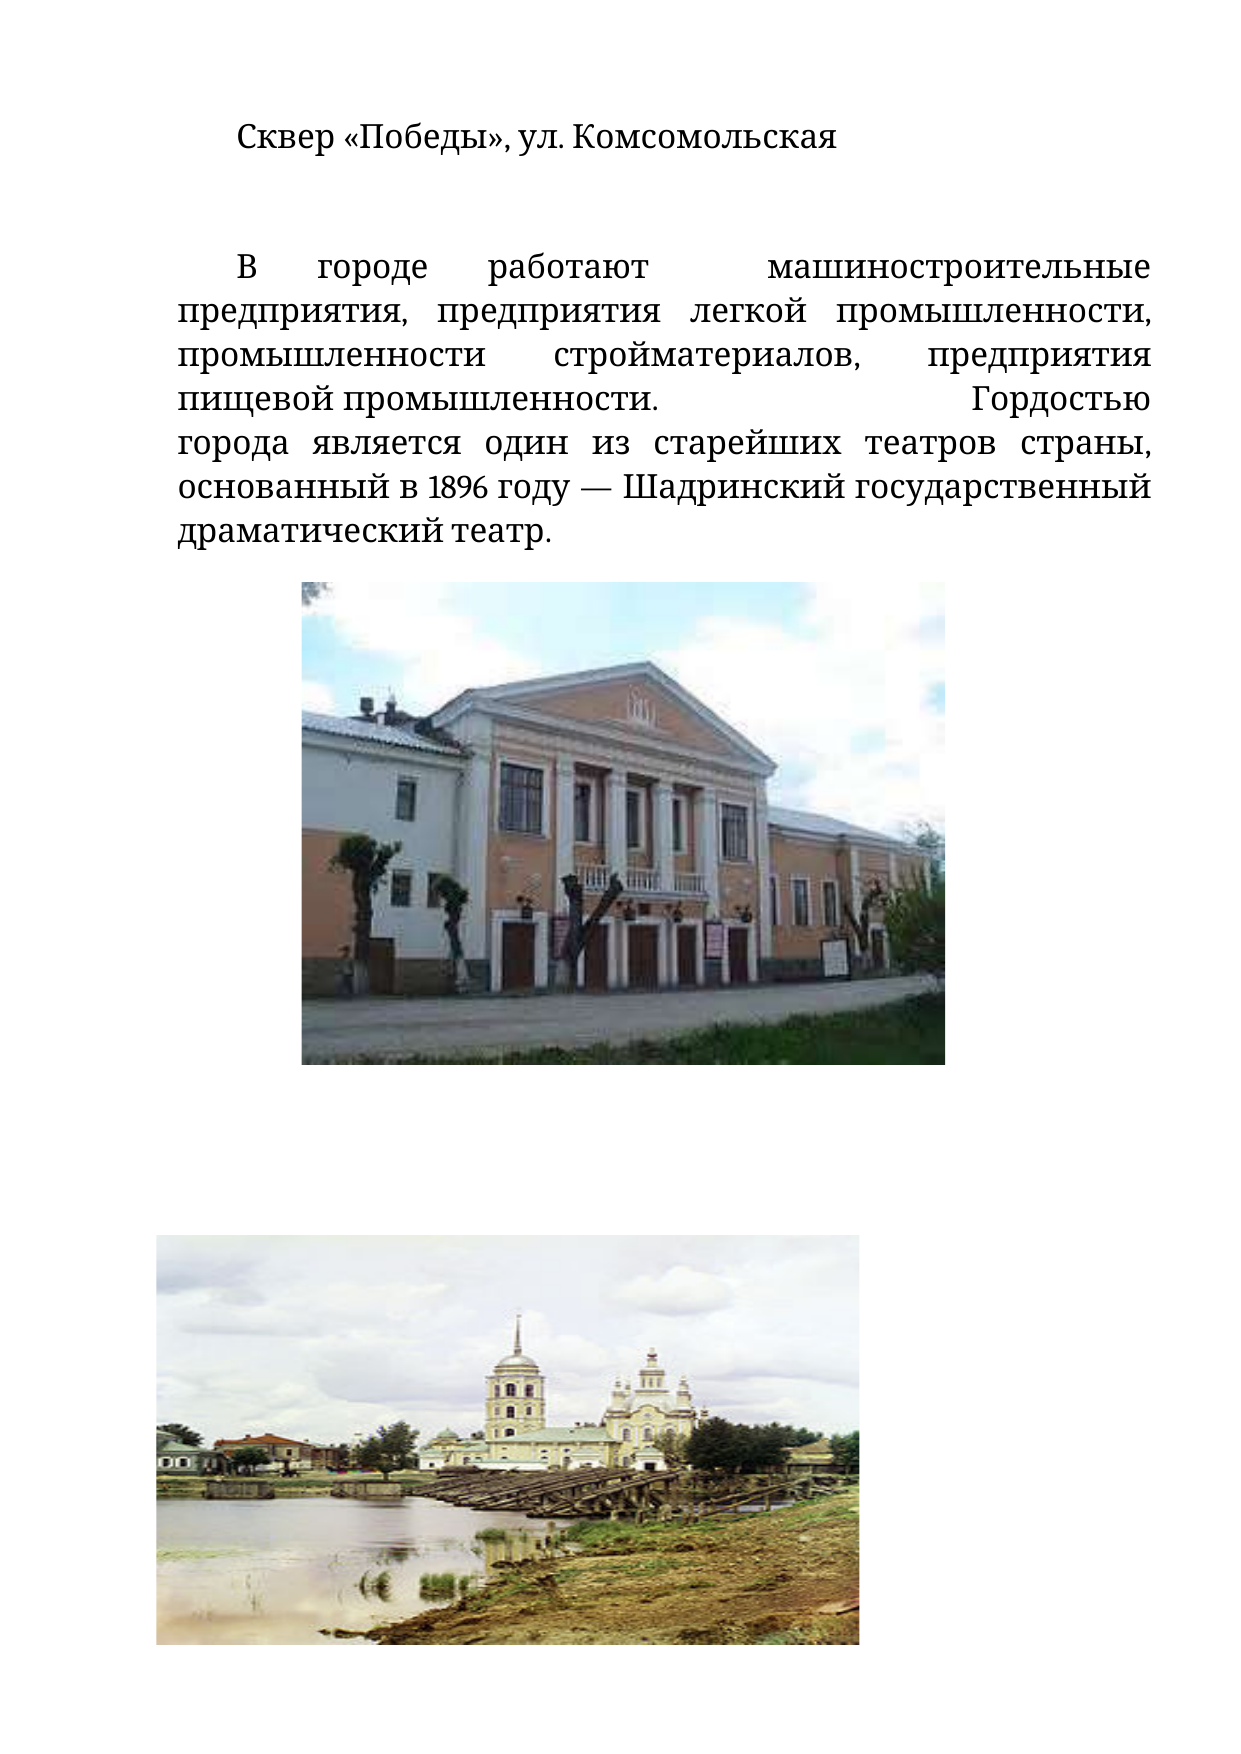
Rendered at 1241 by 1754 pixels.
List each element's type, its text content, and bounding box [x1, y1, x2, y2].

picture [301, 582, 946, 1063]
text Сквер «Победы», ул. Комсомольская [177, 118, 1152, 157]
text В городе работают машиностроительные предприятия, предприятия легкой промышленности, промышленности стройматериалов, предприятия пищевой промышленности. Гордостью города является один из старейших театров страны, основанный в 1896 году — Шадринский государственный драматический театр. [177, 248, 1152, 551]
picture [136, 1235, 861, 1641]
